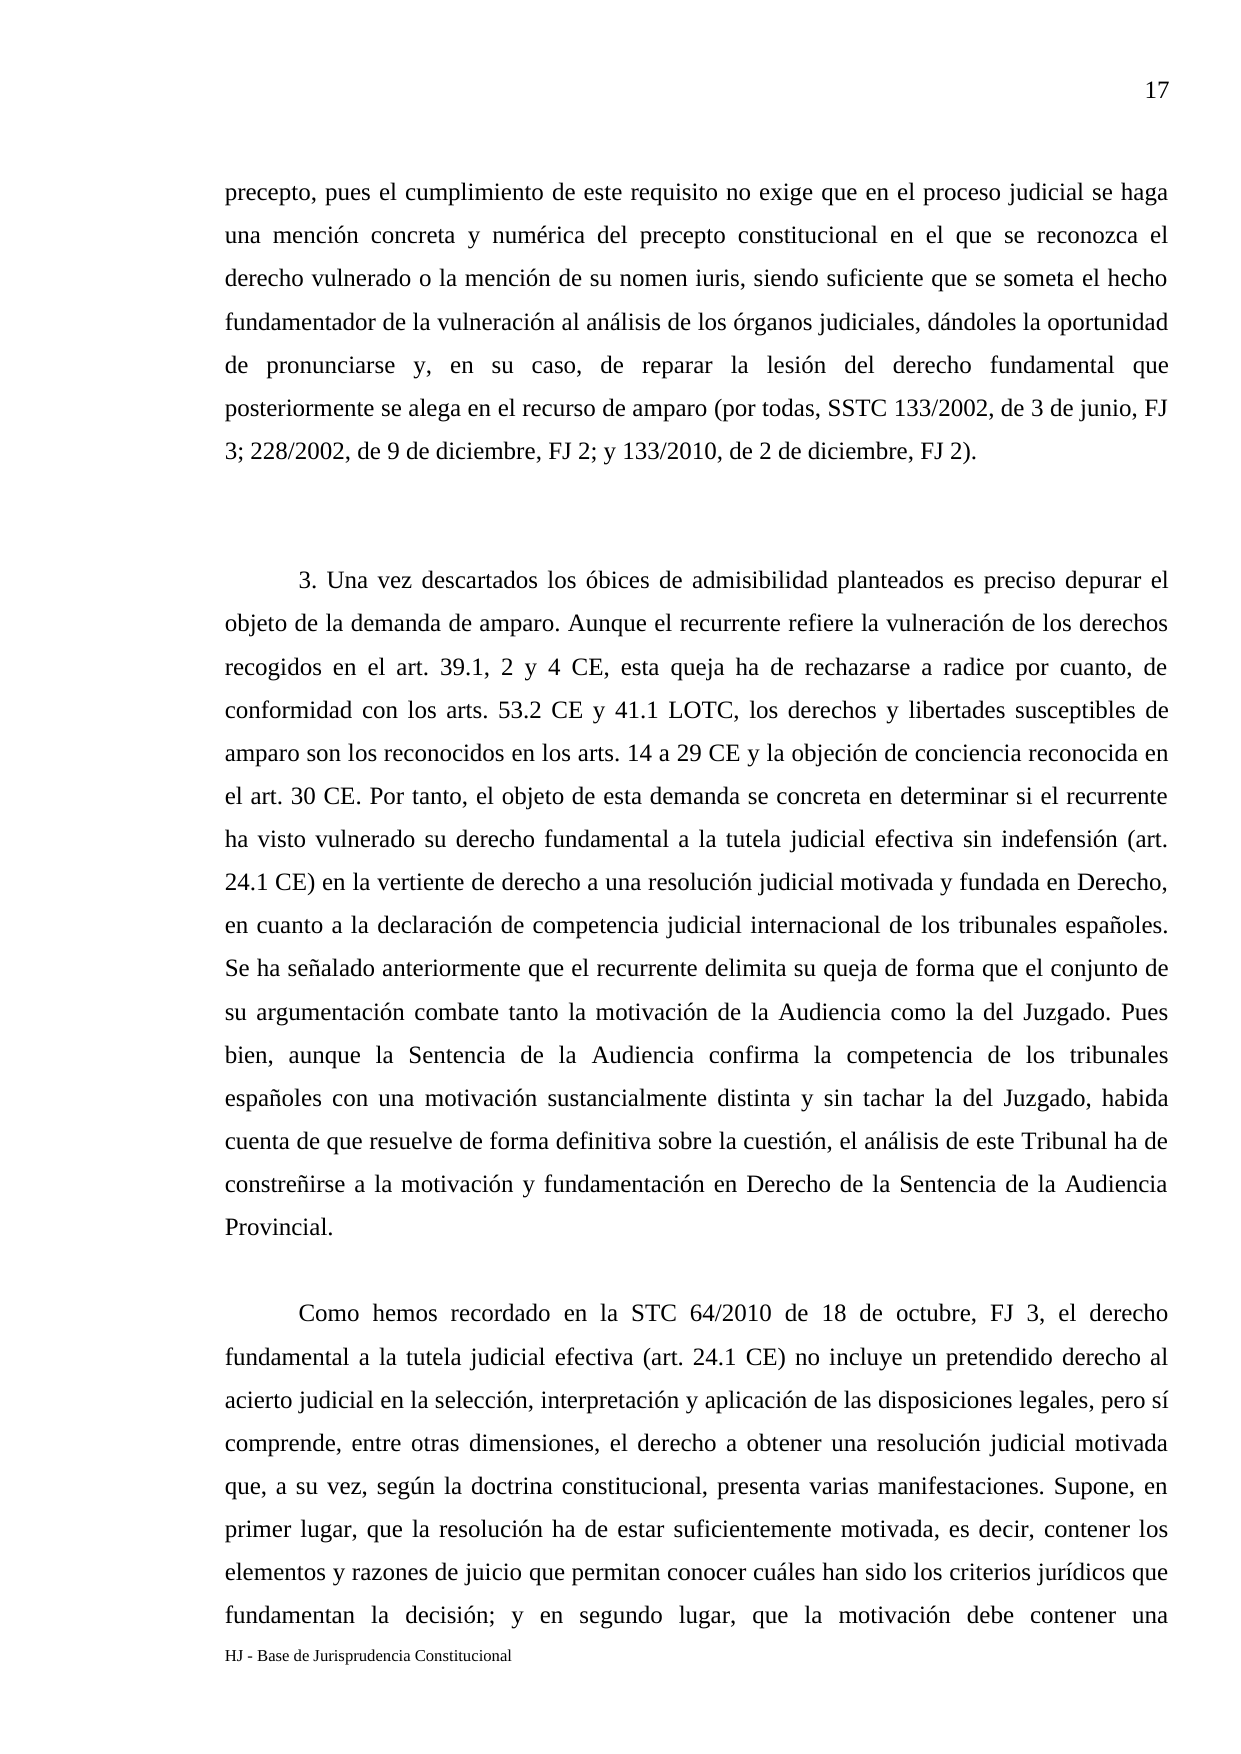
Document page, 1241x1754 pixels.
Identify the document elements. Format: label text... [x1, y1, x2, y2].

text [224, 1298, 1169, 1629]
text 3. Una vez descartados los óbices de admisibilidad planteados es preciso depurar el objeto de la demanda de amparo. Aunque el recurrente refiere la vulneración de los derechos recogidos en el art. 39.1, 2 y 4 CE, esta queja ha de rechazarse a radice por cuanto, de conformidad con los arts. 53.2 CE y 41.1 LOTC, los derechos y libertades susceptibles de amparo son los reconocidos en los arts. 14 a 29 CE y la objeción de conciencia reconocida en el art. 30 CE. Por tanto, el objeto de esta demanda se concreta en determinar si el recurrente ha visto vulnerado su derecho fundamental a la tutela judicial efectiva sin indefensión (art. 24.1 CE) en la vertiente de derecho a una resolución judicial motivada y fundada en Derecho, en cuanto a la declaración de competencia judicial internacional de los tribunales españoles. Se ha señalado anteriormente que el recurrente delimita su queja de forma que el conjunto de su argumentación combate tanto la motivación de la Audiencia como la del Juzgado. Pues bien, aunque la Sentencia de la Audiencia confirma la competencia de los tribunales españoles con una motivación sustancialmente distinta y sin tachar la del Juzgado, habida cuenta de que resuelve de forma definitiva sobre la cuestión, el análisis de este Tribunal ha de constreñirse a la motivación y fundamentación en Derecho de la Sentencia de la Audiencia Provincial. [224, 565, 1169, 1241]
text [224, 177, 1169, 465]
